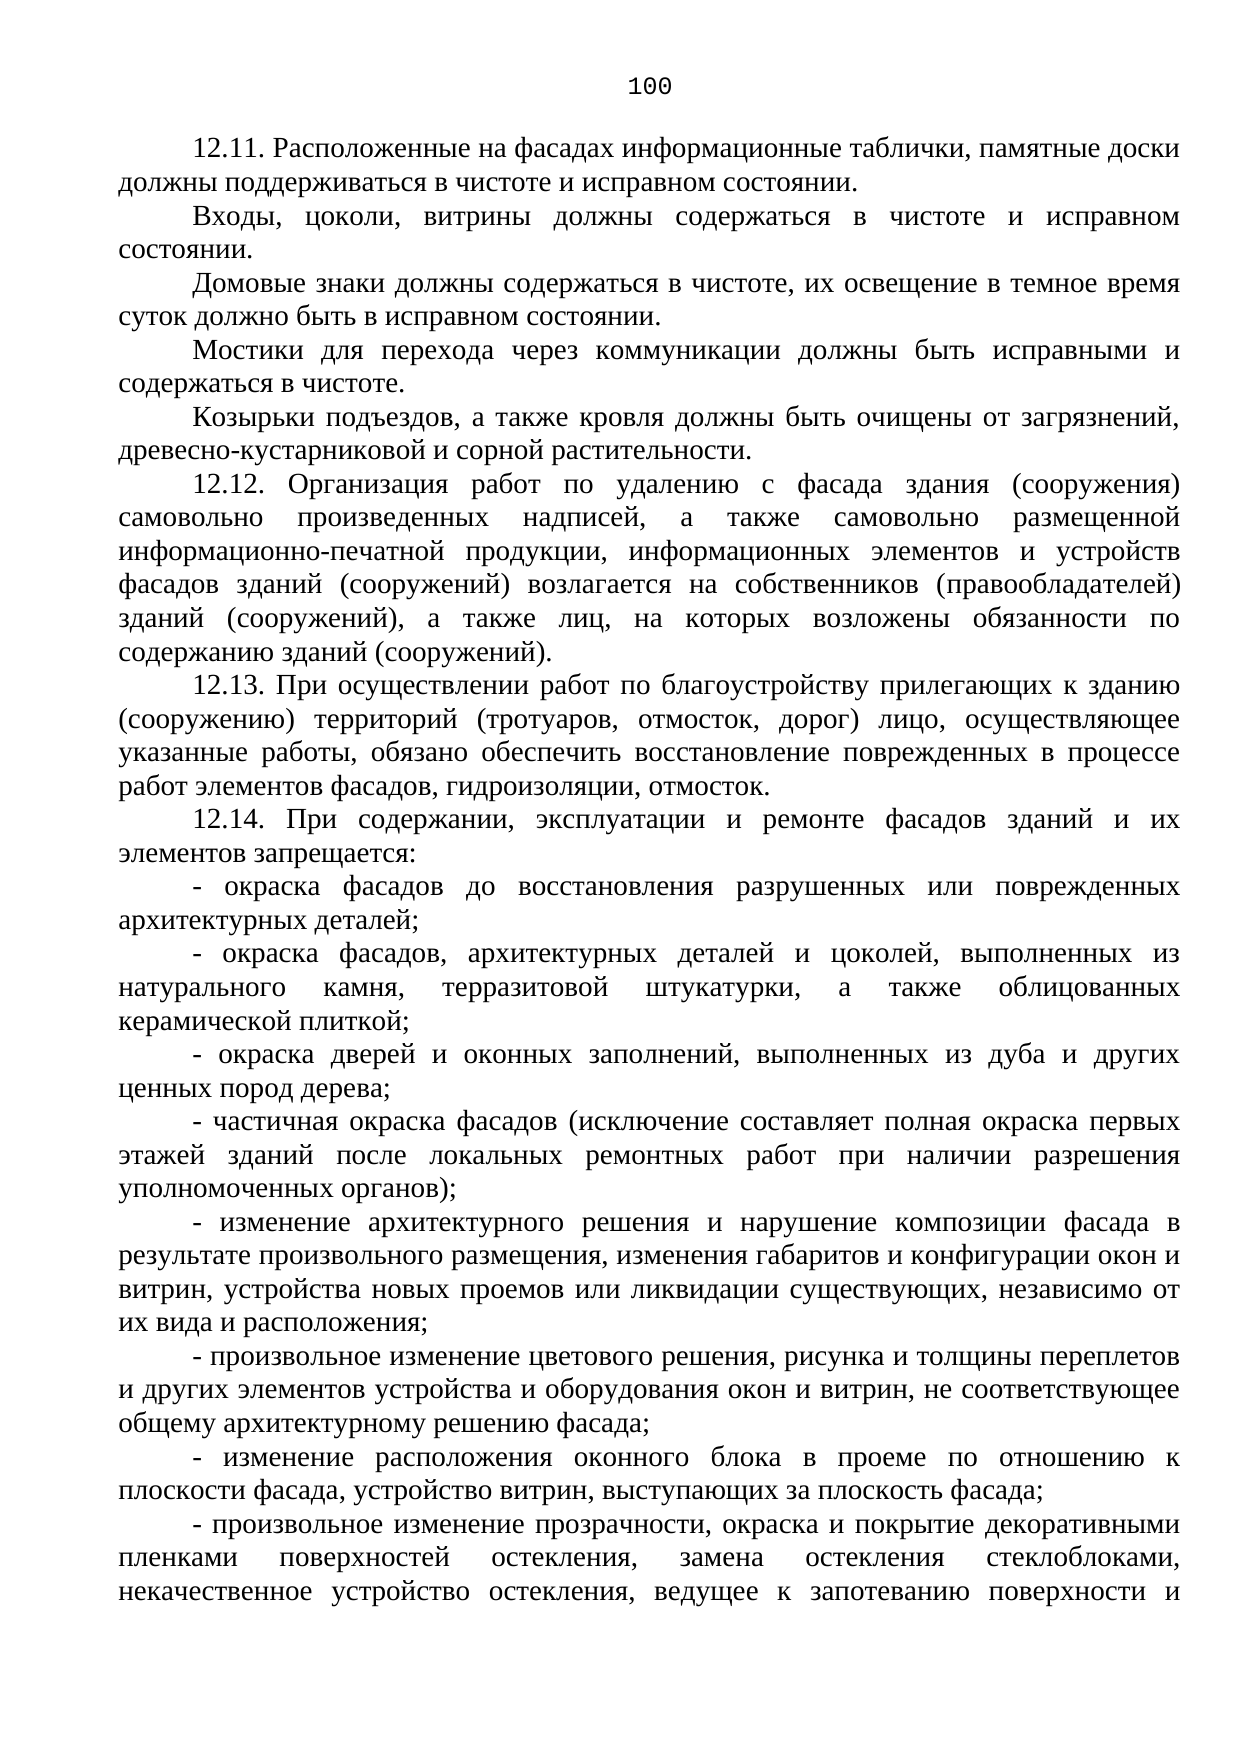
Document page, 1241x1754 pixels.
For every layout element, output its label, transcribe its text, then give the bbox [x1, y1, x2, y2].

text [118, 1506, 1181, 1606]
text 12.14. При содержании, эксплуатации и ремонте фасадов зданий и их элементов запрещается: [118, 801, 1181, 868]
text - изменение архитектурного решения и нарушение композиции фасада в результате произвольного размещения, изменения габаритов и конфигурации окон и витрин, устройства новых проемов или ликвидации существующих, независимо от их вида и расположения; [118, 1204, 1181, 1338]
text 12.13. При осуществлении работ по благоустройству прилегающих к зданию (сооружению) территорий (тротуаров, отмосток, дорог) лицо, осуществляющее указанные работы, обязано обеспечить восстановление поврежденных в процессе работ элементов фасадов, гидроизоляции, отмосток. [118, 667, 1181, 801]
text - изменение расположения оконного блока в проеме по отношению к плоскости фасада, устройство витрин, выступающих за плоскость фасада; [118, 1439, 1181, 1506]
text Козырьки подъездов, а также кровля должны быть очищены от загрязнений, древесно-кустарниковой и сорной растительности. [118, 399, 1181, 466]
text - произвольное изменение цветового решения, рисунка и толщины переплетов и других элементов устройства и оборудования окон и витрин, не соответствующее общему архитектурному решению фасада; [118, 1338, 1181, 1439]
text Входы, цоколи, витрины должны содержаться в чистоте и исправном состоянии. [118, 198, 1181, 265]
text 12.12. Организация работ по удалению с фасада здания (сооружения) самовольно произведенных надписей, а также самовольно размещенной информационно-печатной продукции, информационных элементов и устройств фасадов зданий (сооружений) возлагается на собственников (правообладателей) зданий (сооружений), а также лиц, на которых возложены обязанности по содержанию зданий (сооружений). [118, 466, 1181, 667]
text Домовые знаки должны содержаться в чистоте, их освещение в темное время суток должно быть в исправном состоянии. [118, 265, 1181, 332]
text - окраска дверей и оконных заполнений, выполненных из дуба и других ценных пород дерева; [118, 1036, 1181, 1103]
text - окраска фасадов, архитектурных деталей и цоколей, выполненных из натурального камня, терразитовой штукатурки, а также облицованных керамической плиткой; [118, 936, 1181, 1036]
text - окраска фасадов до восстановления разрушенных или поврежденных архитектурных деталей; [118, 868, 1181, 936]
text 12.11. Расположенные на фасадах информационные таблички, памятные доски должны поддерживаться в чистоте и исправном состоянии. [118, 131, 1181, 198]
text - частичная окраска фасадов (исключение составляет полная окраска первых этажей зданий после локальных ремонтных работ при наличии разрешения уполномоченных органов); [118, 1103, 1181, 1204]
text Мостики для перехода через коммуникации должны быть исправными и содержаться в чистоте. [118, 332, 1181, 399]
